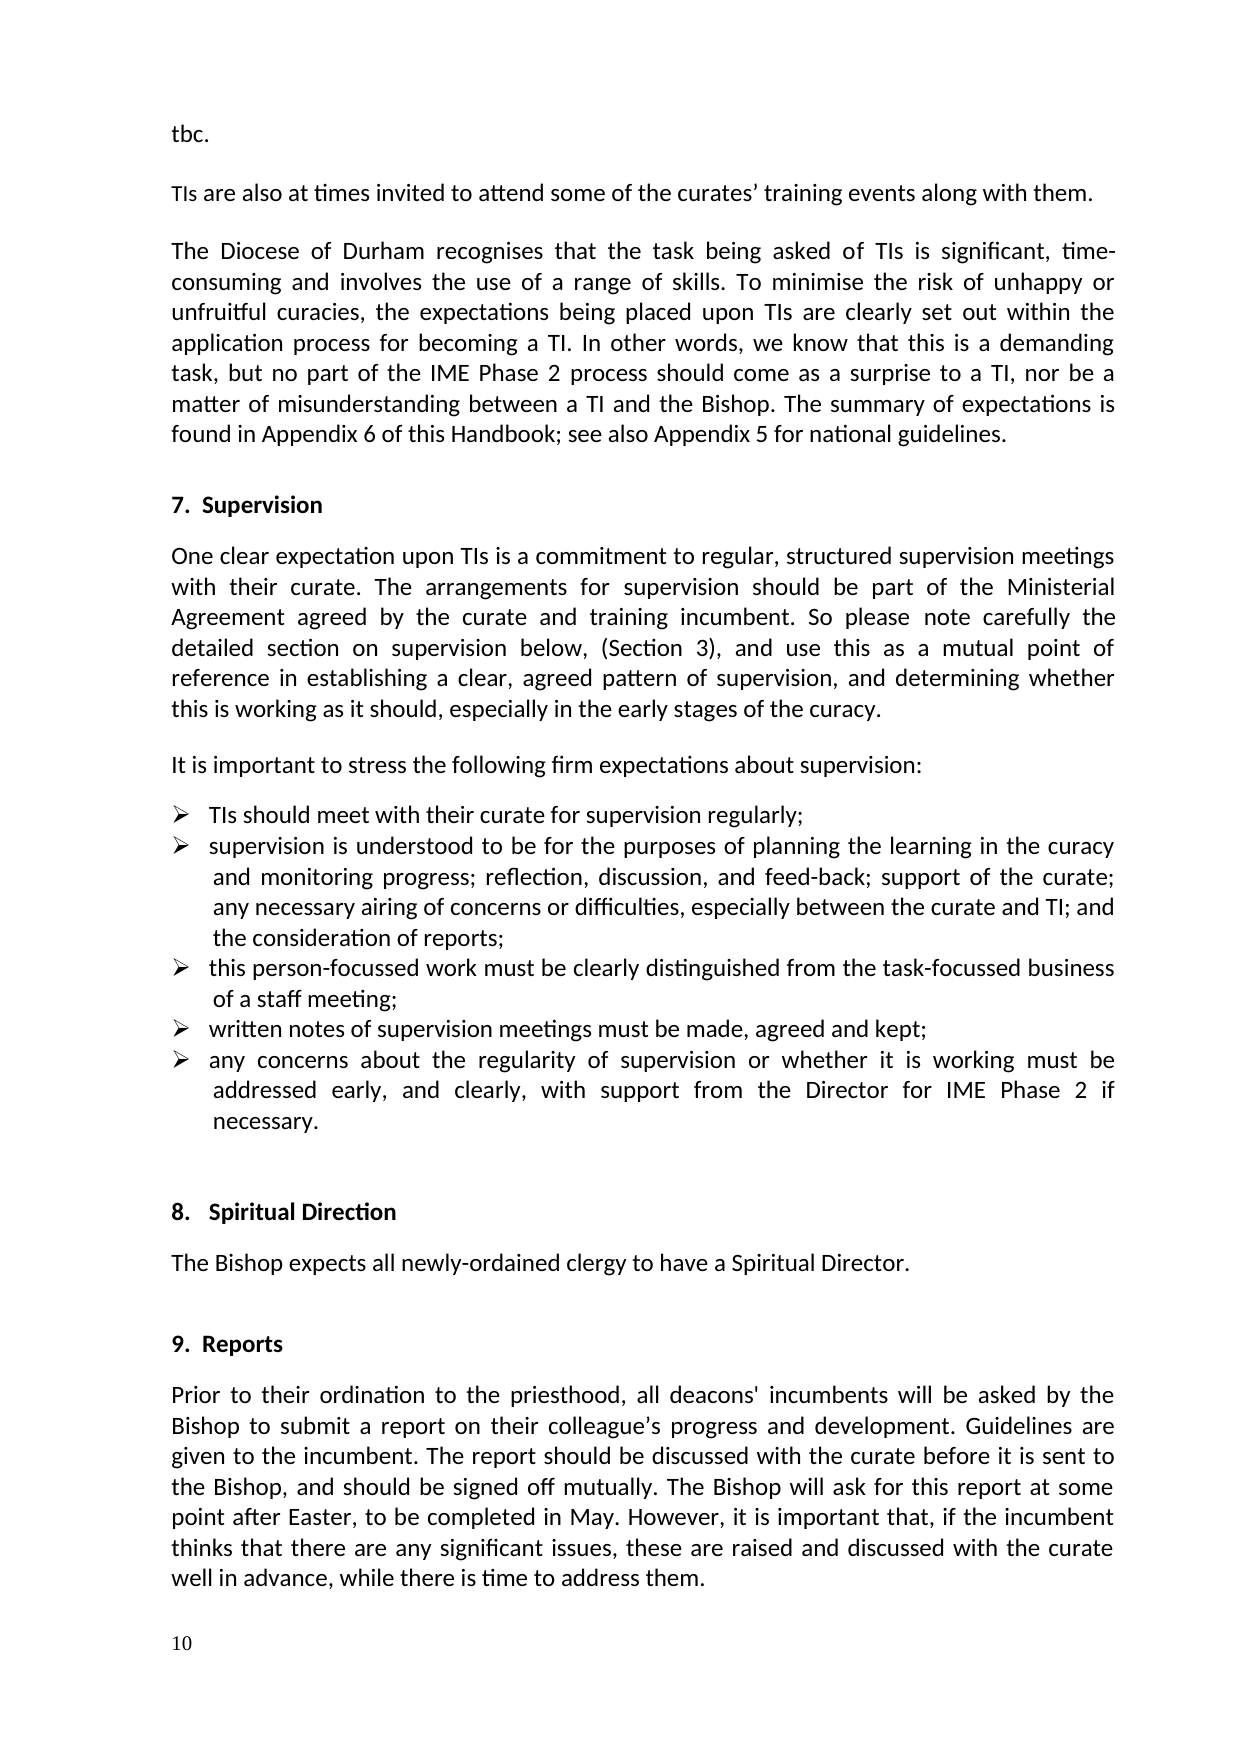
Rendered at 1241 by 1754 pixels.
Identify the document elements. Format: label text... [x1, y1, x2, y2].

text Prior to their ordination to the priesthood, all deacons' incumbents will be asked by the Bishop to submit a report on their colleague’s progress and development. Guidelines are given to the incumbent. The report should be discussed with the curate before it is sent to the Bishop, and should be signed off mutually. The Bishop will ask for this report at some point after Easter, to be completed in May. However, it is important that, if the incumbent thinks that there are any significant issues, these are raised and discussed with the curate well in advance, while there is time to address them. [171, 1379, 1116, 1593]
text It is important to stress the following firm expectations about supervision: [171, 749, 1116, 779]
text 8. Spiritual Direction [171, 1196, 1116, 1227]
text TIs are also at times invited to attend some of the curates’ training events along with them. [171, 177, 1116, 207]
text The Diocese of Durham recognises that the task being asked of TIs is significant, time-consuming and involves the use of a range of skills. To minimise the risk of unhappy or unfruitful curacies, the expectations being placed upon TIs are clearly set out within the application process for becoming a TI. In other words, we know that this is a demanding task, but no part of the IME Phase 2 process should come as a surprise to a TI, nor be a matter of misunderstanding between a TI and the Bishop. The summary of expectations is found in Appendix 6 of this Handbook; see also Appendix 5 for national guidelines. [171, 235, 1116, 449]
text 7. Supervision [171, 489, 1116, 520]
text One clear expectation upon TIs is a commitment to regular, structured supervision meetings with their curate. The arrangements for supervision should be part of the Ministerial Agreement agreed by the curate and training incumbent. So please note carefully the detailed section on supervision below, (Section 3), and use this as a mutual point of reference in establishing a clear, agreed pattern of supervision, and determining whether this is working as it should, especially in the early stages of the curacy. [171, 540, 1116, 723]
list TIs should meet with their curate for supervision regularly; [171, 800, 1116, 830]
list written notes of supervision meetings must be made, agreed and kept; [171, 1013, 1116, 1044]
list any concerns about the regularity of supervision or whether it is working must be addressed early, and clearly, with support from the Director for IME Phase 2 if necessary. [171, 1044, 1116, 1135]
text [171, 118, 1116, 149]
list supervision is understood to be for the purposes of planning the learning in the curacy and monitoring progress; reflection, discussion, and feed-back; support of the curate; any necessary airing of concerns or difficulties, especially between the curate and TI; and the consideration of reports; [171, 830, 1116, 952]
text The Bishop expects all newly-ordained clergy to have a Spiritual Director. [171, 1247, 1116, 1278]
text 9. Reports [171, 1329, 1116, 1359]
list this person-focussed work must be clearly distinguished from the task-focussed business of a staff meeting; [171, 952, 1116, 1013]
